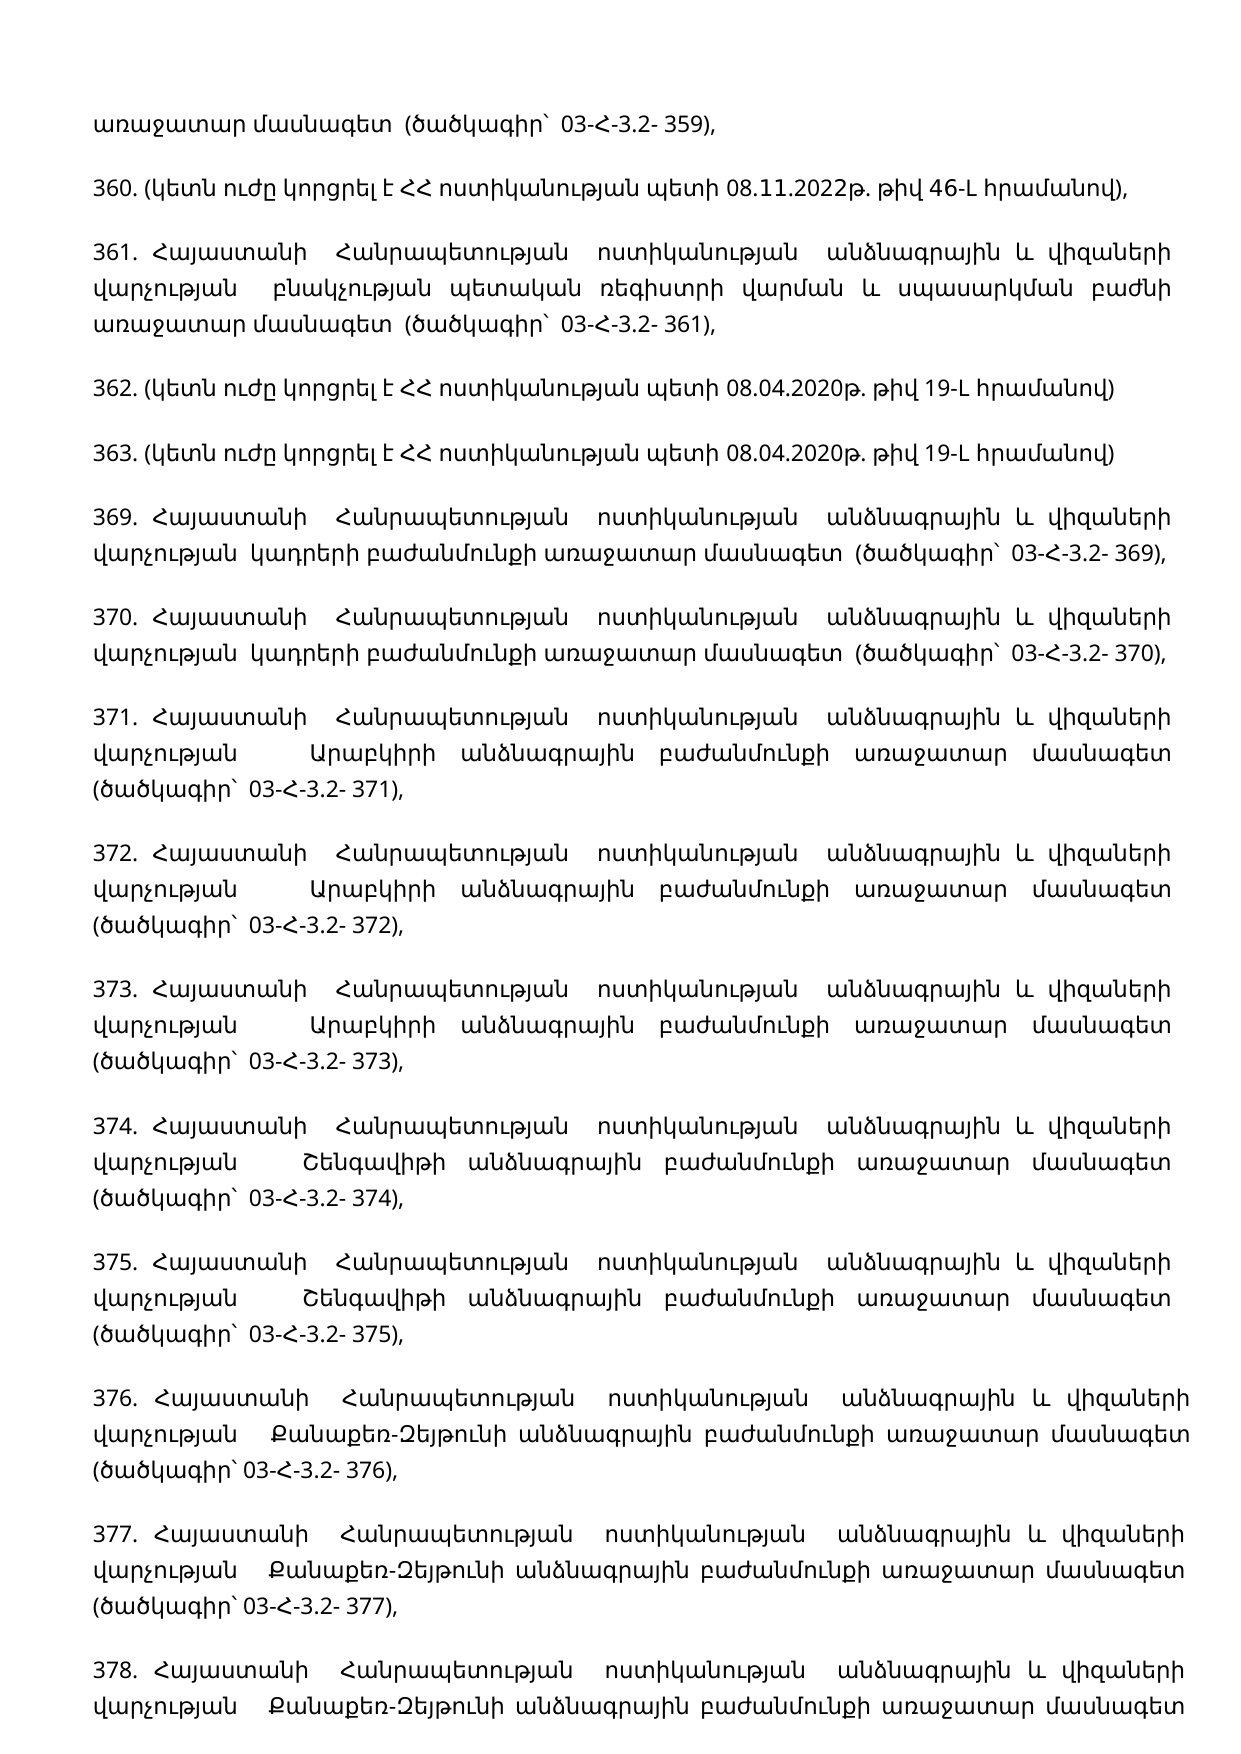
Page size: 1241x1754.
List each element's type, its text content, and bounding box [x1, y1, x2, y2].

table_cell 373. Հայաստանի Հանրապետության ոստիկանության անձնագրային և վիզաների վարչության Արաբկիրի անձնագրային բաժանմունքի առաջատար մասնագետ (ծածկագիր՝ 03-Հ-3.2- 373), [89, 969, 1195, 1105]
table_cell 361. Հայաստանի Հանրապետության ոստիկանության անձնագրային և վիզաների վարչության բնակչության պետական ռեգիստրի վարման և սպասարկման բաժնի առաջատար մասնագետ (ծածկագիր՝ 03-Հ-3.2- 361), [89, 232, 1195, 368]
table_cell 371. Հայաստանի Հանրապետության ոստիկանության անձնագրային և վիզաների վարչության Արաբկիրի անձնագրային բաժանմունքի առաջատար մասնագետ (ծածկագիր՝ 03-Հ-3.2- 371), [89, 697, 1195, 833]
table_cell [89, 1650, 1195, 1726]
table_cell 360. (կետն ուժը կորցրել է ՀՀ ոստիկանության պետի 08.11.2022թ. թիվ 46-L հրամանով), [89, 168, 1195, 232]
table_cell 369. Հայաստանի Հանրապետության ոստիկանության անձնագրային և վիզաների վարչության կադրերի բաժանմունքի առաջատար մասնագետ (ծածկագիր՝ 03-Հ-3.2- 369), [89, 497, 1195, 597]
table_cell 375. Հայաստանի Հանրապետության ոստիկանության անձնագրային և վիզաների վարչության Շենգավիթի անձնագրային բաժանմունքի առաջատար մասնագետ (ծածկագիր՝ 03-Հ-3.2- 375), [89, 1242, 1195, 1378]
table_cell 372. Հայաստանի Հանրապետության ոստիկանության անձնագրային և վիզաների վարչության Արաբկիրի անձնագրային բաժանմունքի առաջատար մասնագետ (ծածկագիր՝ 03-Հ-3.2- 372), [89, 833, 1195, 969]
table_cell 376. Հայաստանի Հանրապետության ոստիկանության անձնագրային և վիզաների վարչության Քանաքեռ-Զեյթունի անձնագրային բաժանմունքի առաջատար մասնագետ (ծածկագիր՝ 03-Հ-3.2- 376), [89, 1378, 1195, 1514]
table_cell 377. Հայաստանի Հանրապետության ոստիկանության անձնագրային և վիզաների վարչության Քանաքեռ-Զեյթունի անձնագրային բաժանմունքի առաջատար մասնագետ (ծածկագիր՝ 03-Հ-3.2- 377), [89, 1514, 1195, 1650]
table_cell 374. Հայաստանի Հանրապետության ոստիկանության անձնագրային և վիզաների վարչության Շենգավիթի անձնագրային բաժանմունքի առաջատար մասնագետ (ծածկագիր՝ 03-Հ-3.2- 374), [89, 1105, 1195, 1242]
table_cell 370. Հայաստանի Հանրապետության ոստիկանության անձնագրային և վիզաների վարչության կադրերի բաժանմունքի առաջատար մասնագետ (ծածկագիր՝ 03-Հ-3.2- 370), [89, 597, 1195, 697]
table_cell 362. (կետն ուժը կորցրել է ՀՀ ոստիկանության պետի 08.04.2020թ. թիվ 19-L հրամանով) [89, 368, 1195, 432]
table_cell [89, 103, 1195, 168]
table_cell 363. (կետն ուժը կորցրել է ՀՀ ոստիկանության պետի 08.04.2020թ. թիվ 19-L հրամանով) [89, 432, 1195, 497]
